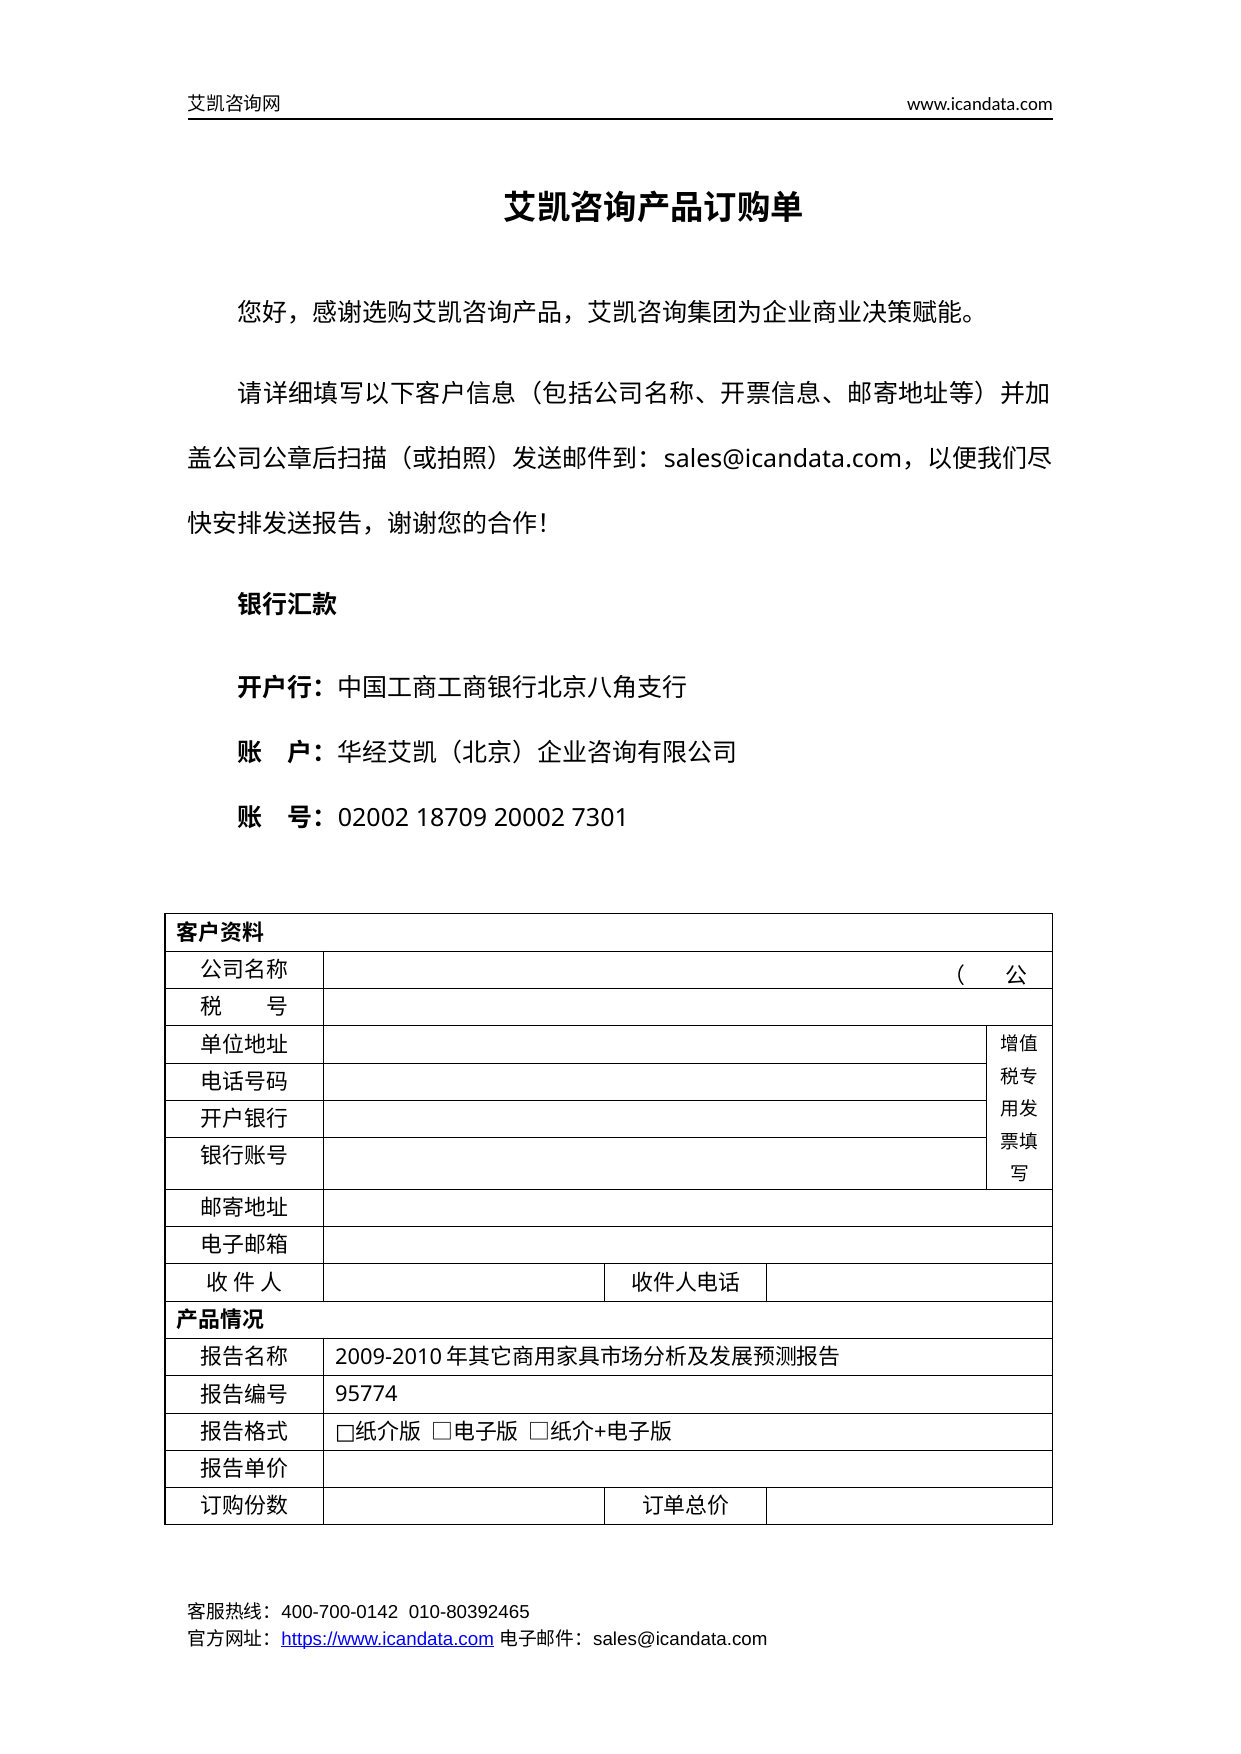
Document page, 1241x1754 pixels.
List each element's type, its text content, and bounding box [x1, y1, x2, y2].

table_cell [324, 1064, 986, 1100]
text 艾凯咨询产品订购单 [187, 172, 1053, 237]
text 您好，感谢选购艾凯咨询产品，艾凯咨询集团为企业商业决策赋能。 [187, 278, 1053, 343]
table_cell 95774 [324, 1376, 1052, 1412]
table_cell [324, 989, 1052, 1025]
table_cell [767, 1264, 1052, 1301]
text 账 户：华经艾凯（北京）企业咨询有限公司 [187, 718, 1053, 783]
text 银行汇款 [187, 570, 1053, 635]
table_cell 报告格式 [166, 1414, 323, 1450]
table_cell [324, 1101, 986, 1137]
table_header 客户资料 [166, 914, 1052, 951]
table_cell [324, 1026, 986, 1062]
table_cell 邮寄地址 [166, 1190, 323, 1226]
table_cell 收件人电话 [605, 1264, 766, 1301]
table_cell 报告单价 [166, 1451, 323, 1487]
table_cell 电子邮箱 [166, 1227, 323, 1263]
table_cell [324, 1264, 604, 1301]
table_cell 收 件 人 [166, 1264, 323, 1301]
table_cell [324, 1190, 1052, 1226]
table_cell 开户银行 [166, 1101, 323, 1137]
table_cell [324, 1138, 986, 1189]
table_cell □纸介版 □电子版 □纸介+电子版 [324, 1414, 1052, 1450]
table_cell [324, 952, 1052, 988]
table_cell 报告名称 [166, 1339, 323, 1375]
text 开户行：中国工商工商银行北京八角支行 [187, 653, 1053, 718]
text 账 号：02002 18709 20002 7301 [187, 783, 1053, 848]
table_cell 税 号 [166, 989, 323, 1025]
table_cell [324, 1451, 1052, 1487]
table_cell 产品情况 [166, 1302, 1052, 1338]
table_cell 电话号码 [166, 1064, 323, 1100]
table_cell 单位地址 [166, 1026, 323, 1062]
table_cell 公司名称 [166, 952, 323, 988]
table_cell 增值税专用发票填写 [987, 1026, 1052, 1189]
table_cell [324, 1227, 1052, 1263]
table_cell 订单总价 [605, 1488, 766, 1524]
table_cell 报告编号 [166, 1376, 323, 1412]
table_cell [767, 1488, 1052, 1524]
text 请详细填写以下客户信息（包括公司名称、开票信息、邮寄地址等）并加盖公司公章后扫描（或拍照）发送邮件到：sales@icandata.com，以便我们尽快安排发送报告，谢谢您的合作！ [187, 359, 1053, 554]
table_cell 银行账号 [166, 1138, 323, 1189]
table_cell 2009-2010年其它商用家具市场分析及发展预测报告 [324, 1339, 1052, 1375]
table_cell 订购份数 [166, 1488, 323, 1524]
table_cell [324, 1488, 604, 1524]
